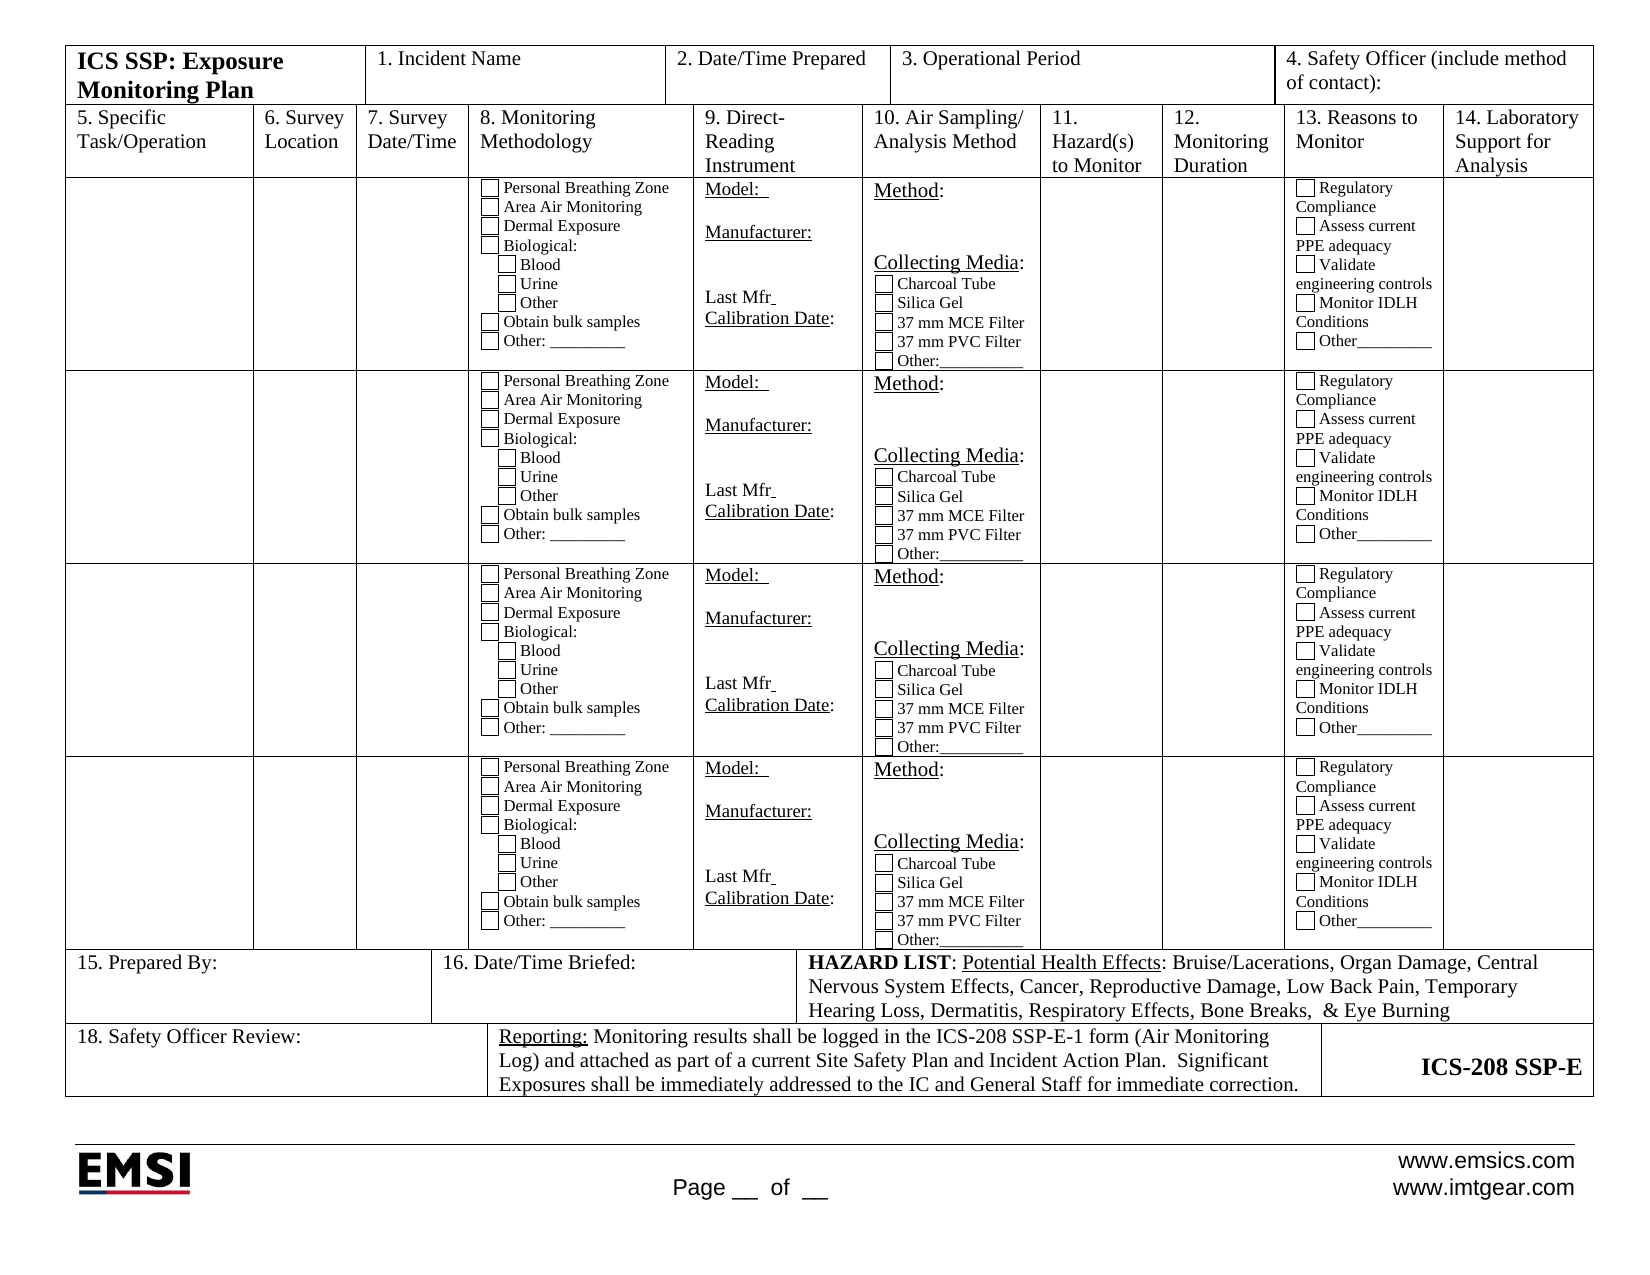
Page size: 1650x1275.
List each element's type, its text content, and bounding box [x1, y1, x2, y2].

table_cell Regulatory Compliance Assess current PPE adequacy Validate engineering controls Monitor IDLH Conditions Other_________ [1285, 757, 1443, 949]
table_cell 12. Monitoring Duration [1163, 105, 1284, 177]
table_cell [1163, 178, 1284, 370]
table_cell Model: Manufacturer: Last Mfr Calibration Date: [694, 178, 862, 370]
table_cell [357, 564, 468, 756]
table_cell [1444, 757, 1593, 949]
table_cell Personal Breathing Zone Area Air Monitoring Dermal Exposure Biological: Blood Urine Other Obtain bulk samples Other: _________ [469, 178, 693, 370]
table_cell ICS SSP: Exposure Monitoring Plan [66, 46, 365, 103]
table_cell [1041, 178, 1162, 370]
table_cell [66, 564, 253, 756]
table_cell [1041, 564, 1162, 756]
table_cell 18. Safety Officer Review: [66, 1024, 487, 1096]
table_cell [1163, 564, 1284, 756]
table_cell HAZARD LIST: Potential Health Effects: Bruise/Lacerations, Organ Damage, Central Nervous System Effects, Cancer, Reproductive Damage, Low Back Pain, Temporary Hearing Loss, Dermatitis, Respiratory Effects, Bone Breaks, & Eye Burning [797, 950, 1593, 1022]
table_cell [66, 178, 253, 370]
table_cell Method: Collecting Media: Charcoal Tube Silica Gel 37 mm MCE Filter 37 mm PVC Filter Other:__________ [863, 371, 1040, 563]
table_cell [1444, 564, 1593, 756]
table_cell 16. Date/Time Briefed: [432, 950, 796, 1022]
table_cell [254, 564, 356, 756]
table_cell [254, 757, 356, 949]
table_cell ICS-208 SSP-E [1322, 1024, 1593, 1096]
table_cell [66, 371, 253, 563]
table_cell 11. Hazard(s) to Monitor [1041, 105, 1162, 177]
table_cell Regulatory Compliance Assess current PPE adequacy Validate engineering controls Monitor IDLH Conditions Other_________ [1285, 564, 1443, 756]
table_cell 3. Operational Period [891, 46, 1274, 103]
table_cell [1041, 757, 1162, 949]
table_cell 4. Safety Officer (include method of contact): [1276, 46, 1593, 103]
table_cell Personal Breathing Zone Area Air Monitoring Dermal Exposure Biological: Blood Urine Other Obtain bulk samples Other: _________ [469, 371, 693, 563]
table_cell Method: Collecting Media: Charcoal Tube Silica Gel 37 mm MCE Filter 37 mm PVC Filter Other:__________ [863, 564, 1040, 756]
table_cell 10. Air Sampling/ Analysis Method [863, 105, 1040, 177]
table_cell 2. Date/Time Prepared [666, 46, 890, 103]
table_cell [357, 178, 468, 370]
table_cell Model: Manufacturer: Last Mfr Calibration Date: [694, 757, 862, 949]
table_cell [357, 371, 468, 563]
table_cell 14. Laboratory Support for Analysis [1444, 105, 1593, 177]
table_cell Model: Manufacturer: Last Mfr Calibration Date: [694, 371, 862, 563]
table_cell 6. Survey Location [254, 105, 356, 177]
table_cell Personal Breathing Zone Area Air Monitoring Dermal Exposure Biological: Blood Urine Other Obtain bulk samples Other: _________ [469, 757, 693, 949]
table_cell 13. Reasons to Monitor [1285, 105, 1443, 177]
table_cell Personal Breathing Zone Area Air Monitoring Dermal Exposure Biological: Blood Urine Other Obtain bulk samples Other: _________ [469, 564, 693, 756]
table_cell 8. Monitoring Methodology [469, 105, 693, 177]
table_cell [1041, 371, 1162, 563]
table_cell [254, 371, 356, 563]
table_cell [1163, 757, 1284, 949]
table_cell [254, 178, 356, 370]
table_cell Regulatory Compliance Assess current PPE adequacy Validate engineering controls Monitor IDLH Conditions Other_________ [1285, 178, 1443, 370]
table_cell 5. Specific Task/Operation [66, 105, 253, 177]
picture [75, 1148, 194, 1198]
table_cell [1163, 371, 1284, 563]
table_cell Model: Manufacturer: Last Mfr Calibration Date: [694, 564, 862, 756]
table_cell [357, 757, 468, 949]
table_cell [1444, 371, 1593, 563]
table_cell Regulatory Compliance Assess current PPE adequacy Validate engineering controls Monitor IDLH Conditions Other_________ [1285, 371, 1443, 563]
table_cell Reporting: Monitoring results shall be logged in the ICS-208 SSP-E-1 form (Air Monitoring Log) and attached as part of a current Site Safety Plan and Incident Action Plan. Significant Exposures shall be immediately addressed to the IC and General Staff for immediate correction. [488, 1024, 1321, 1096]
table_cell [66, 757, 253, 949]
table_cell 15. Prepared By: [66, 950, 431, 1022]
table_cell Method: Collecting Media: Charcoal Tube Silica Gel 37 mm MCE Filter 37 mm PVC Filter Other:__________ [863, 757, 1040, 949]
table_cell 1. Incident Name [366, 46, 665, 103]
table_cell [1444, 178, 1593, 370]
table_cell 9. Direct-Reading Instrument [694, 105, 862, 177]
table_cell 7. Survey Date/Time [357, 105, 468, 177]
table_cell Method: Collecting Media: Charcoal Tube Silica Gel 37 mm MCE Filter 37 mm PVC Filter Other:__________ [863, 178, 1040, 370]
